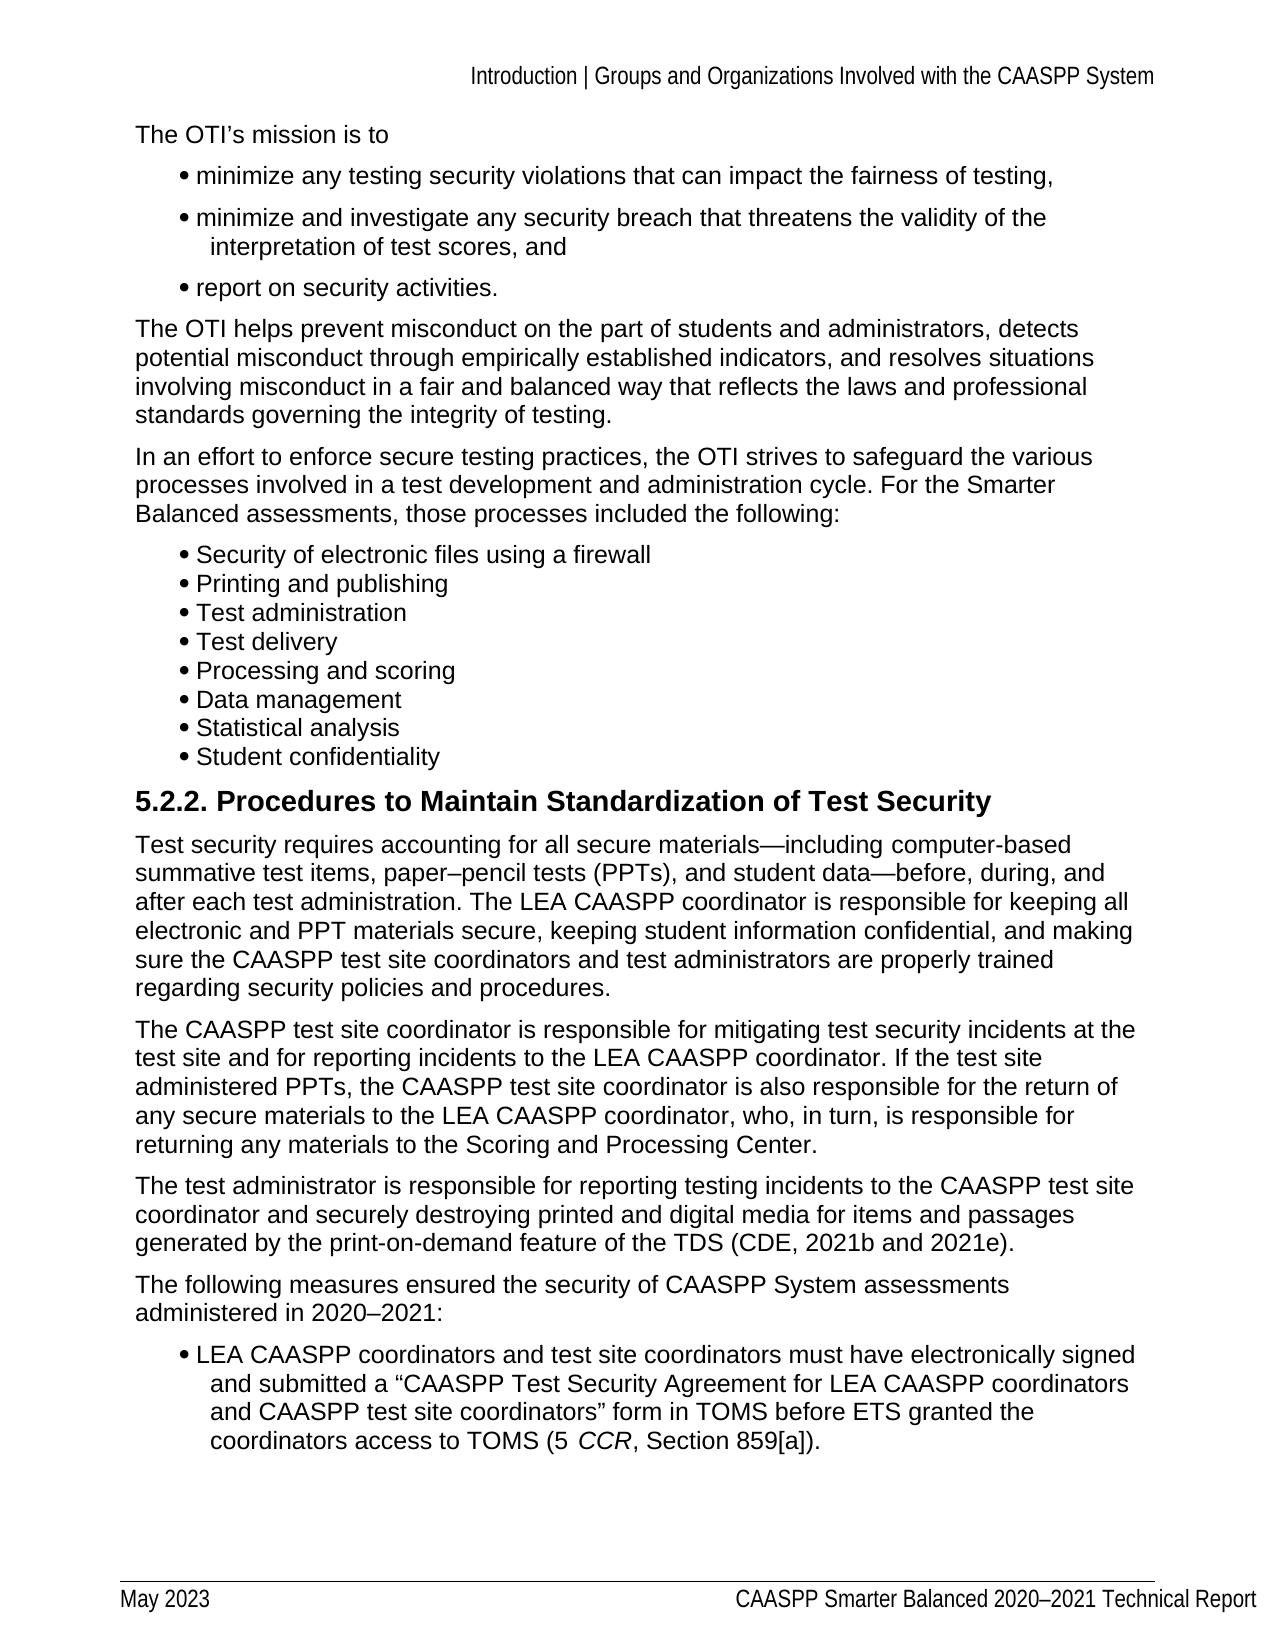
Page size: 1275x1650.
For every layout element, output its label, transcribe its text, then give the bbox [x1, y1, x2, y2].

text Security of electronic files using a firewall [180, 540, 1155, 569]
text minimize and investigate any security breach that threatens the validity of the interpretation of test scores, and [180, 203, 1155, 260]
text LEA CAASPP coordinators and test site coordinators must have electronically signed and submitted a “CAASPP Test Security Agreement for LEA CAASPP coordinators and CAASPP test site coordinators” form in TOMS before ETS granted the coordinators access to TOMS (5 CCR, Section 859[a]). [180, 1340, 1155, 1455]
text Test delivery [180, 627, 1155, 656]
text Test security requires accounting for all secure materials—including computer-based summative test items, paper–pencil tests (PPTs), and student data—before, during, and after each test administration. The LEA CAASPP coordinator is responsible for keeping all electronic and PPT materials secure, keeping student information confidential, and making sure the CAASPP test site coordinators and test administrators are properly trained regarding security policies and procedures. [135, 830, 1155, 1002]
text The following measures ensured the security of CAASPP System assessments administered in 2020–2021: [135, 1270, 1155, 1327]
text The CAASPP test site coordinator is responsible for mitigating test security incidents at the test site and for reporting incidents to the LEA CAASPP coordinator. If the test site administered PPTs, the CAASPP test site coordinator is also responsible for the return of any secure materials to the LEA CAASPP coordinator, who, in turn, is responsible for returning any materials to the Scoring and Processing Center. [135, 1015, 1155, 1158]
text Statistical analysis [180, 713, 1155, 742]
text The OTI’s mission is to [135, 120, 1155, 149]
text Printing and publishing [180, 569, 1155, 598]
text minimize any testing security violations that can impact the fairness of testing, [180, 161, 1155, 190]
text The test administrator is responsible for reporting testing incidents to the CAASPP test site coordinator and securely destroying printed and digital media for items and passages generated by the print-on-demand feature of the TDS (CDE, 2021b and 2021e). [135, 1171, 1155, 1257]
text Student confidentiality [180, 742, 1155, 771]
text The OTI helps prevent misconduct on the part of students and administrators, detects potential misconduct through empirically established indicators, and resolves situations involving misconduct in a fair and balanced way that reflects the laws and professional standards governing the integrity of testing. [135, 314, 1155, 429]
text Processing and scoring [180, 656, 1155, 684]
text In an effort to enforce secure testing practices, the OTI strives to safeguard the various processes involved in a test development and administration cycle. For the Smarter Balanced assessments, those processes included the following: [135, 442, 1155, 528]
text Test administration [180, 598, 1155, 627]
text report on security activities. [180, 273, 1155, 302]
text Data management [180, 684, 1155, 713]
subtitle Procedures to Maintain Standardization of Test Security [135, 784, 1155, 817]
